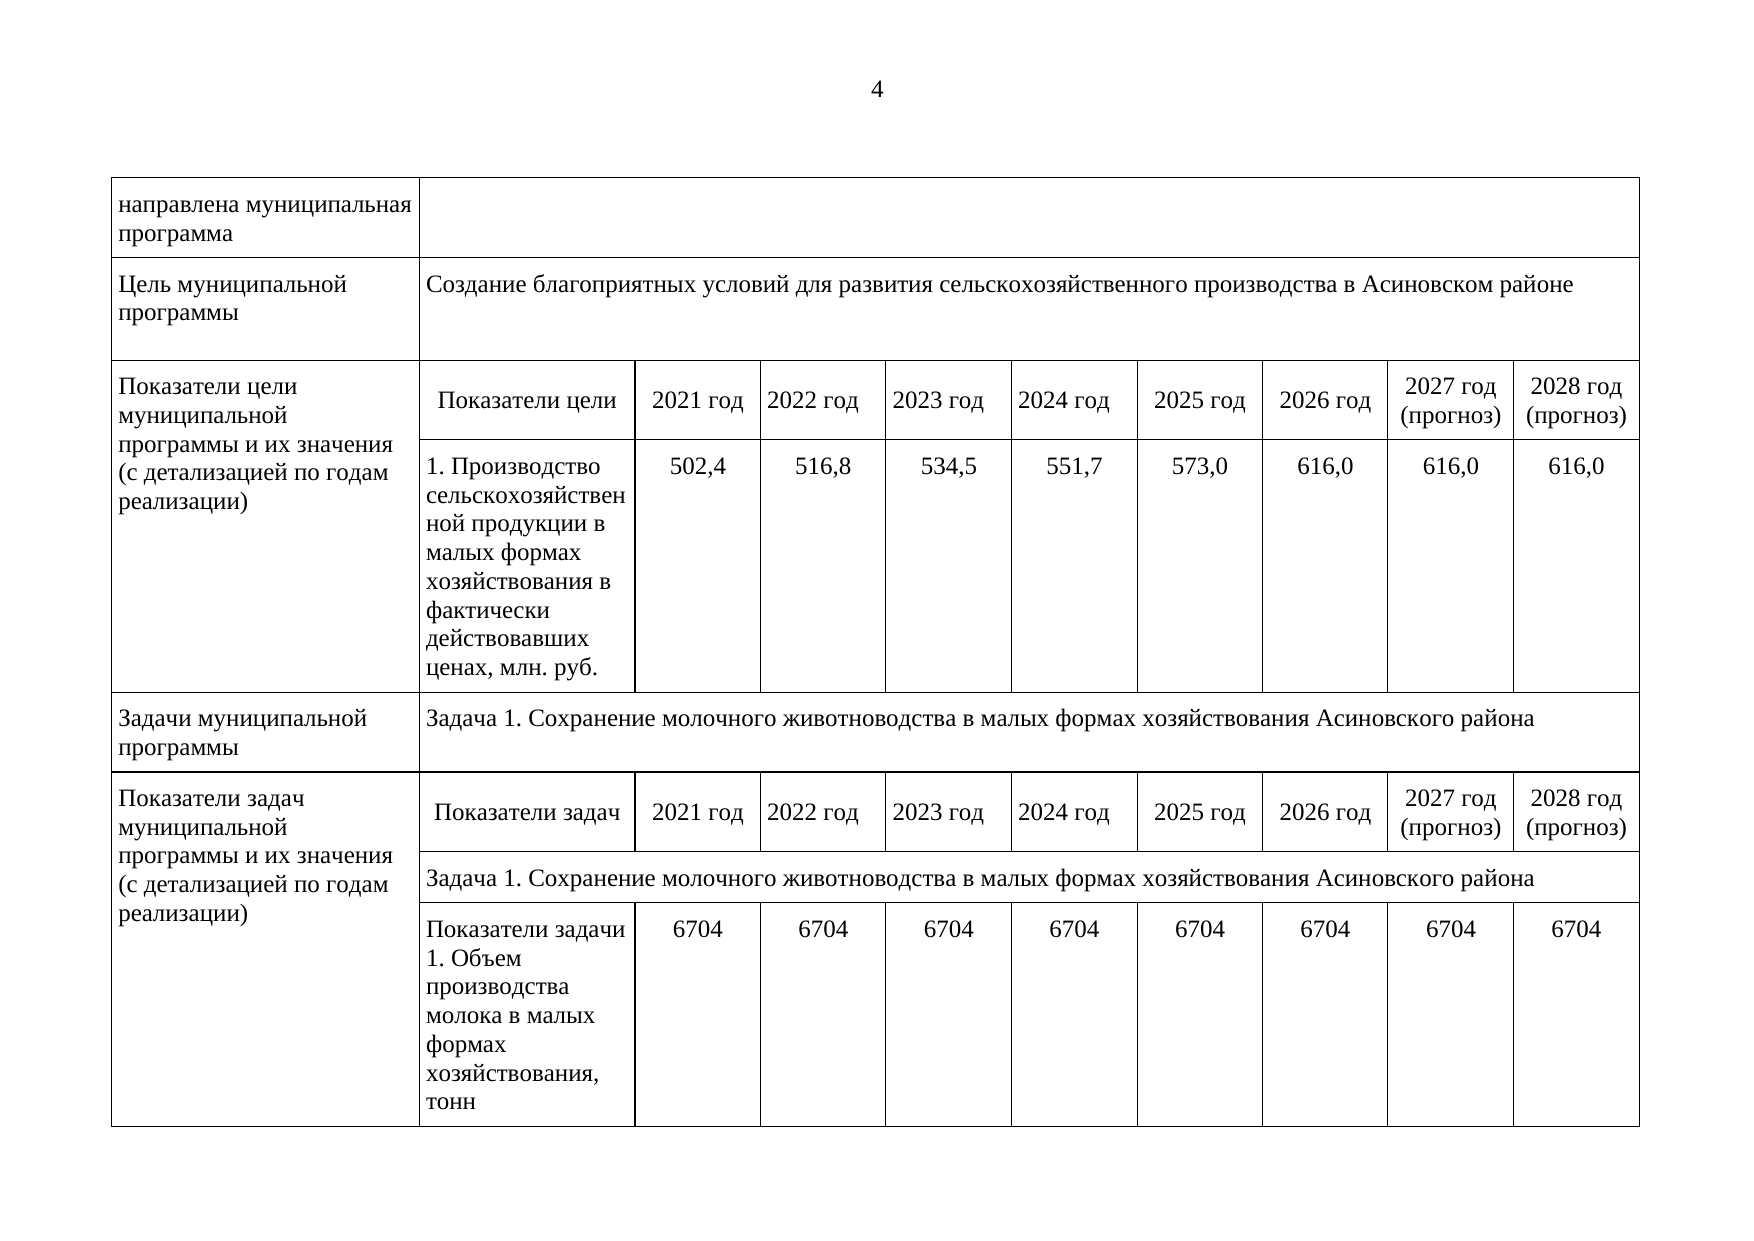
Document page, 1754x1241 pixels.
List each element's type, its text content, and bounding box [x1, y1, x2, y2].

table_cell 516,8 [761, 440, 885, 692]
table_cell 2024 год [1012, 361, 1137, 439]
table_cell 6704 [636, 903, 760, 1126]
table_cell 616,0 [1263, 440, 1387, 692]
table_cell 6704 [1138, 903, 1262, 1126]
table_cell 6704 [1263, 903, 1387, 1126]
table_cell Создание благоприятных условий для развития сельскохозяйственного производства в Асиновском районе [420, 258, 1639, 359]
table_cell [112, 178, 419, 257]
table_cell Показатели задач [420, 773, 634, 851]
table_cell Показатели цели [420, 361, 634, 439]
table_cell Показатели задач муниципальной программы и их значения (с детализацией по годам реализации) [112, 773, 419, 1126]
table_cell 2026 год [1263, 773, 1387, 851]
table_cell 2022 год [761, 773, 885, 851]
table_cell 1. Производство сельскохозяйственной продукции в малых формах хозяйствования в фактически действовавших ценах, млн. руб. [420, 440, 634, 692]
table_cell Цель муниципальной программы [112, 258, 419, 359]
table_cell 502,4 [636, 440, 760, 692]
table_cell 2028 год (прогноз) [1514, 773, 1639, 851]
table_cell 2021 год [636, 773, 760, 851]
table_cell Задача 1. Сохранение молочного животноводства в малых формах хозяйствования Асиновского района [420, 693, 1639, 771]
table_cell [420, 178, 1639, 257]
table_cell 2024 год [1012, 773, 1137, 851]
table_cell Задачи муниципальной программы [112, 693, 419, 771]
table_cell 6704 [1514, 903, 1639, 1126]
table_cell 2025 год [1138, 773, 1262, 851]
table_cell Показатели задачи 1. Объем производства молока в малых формах хозяйствования, тонн [420, 903, 634, 1126]
table_cell 551,7 [1012, 440, 1137, 692]
table_cell 6704 [886, 903, 1011, 1126]
table_cell 2022 год [761, 361, 885, 439]
table_cell 6704 [761, 903, 885, 1126]
table_cell 573,0 [1138, 440, 1262, 692]
table_cell 6704 [1012, 903, 1137, 1126]
table_cell 2027 год (прогноз) [1388, 773, 1513, 851]
table_cell 2025 год [1138, 361, 1262, 439]
table_cell 2023 год [886, 773, 1011, 851]
table_cell 534,5 [886, 440, 1011, 692]
table_cell 6704 [1388, 903, 1513, 1126]
table_cell Показатели цели муниципальной программы и их значения (с детализацией по годам реализации) [112, 361, 419, 692]
table_cell 616,0 [1388, 440, 1513, 692]
table_cell 2028 год (прогноз) [1514, 361, 1639, 439]
table_cell 2023 год [886, 361, 1011, 439]
table_cell Задача 1. Сохранение молочного животноводства в малых формах хозяйствования Асиновского района [420, 852, 1639, 902]
table_cell 616,0 [1514, 440, 1639, 692]
table_cell 2027 год (прогноз) [1388, 361, 1513, 439]
table_cell 2021 год [636, 361, 760, 439]
table_cell 2026 год [1263, 361, 1387, 439]
